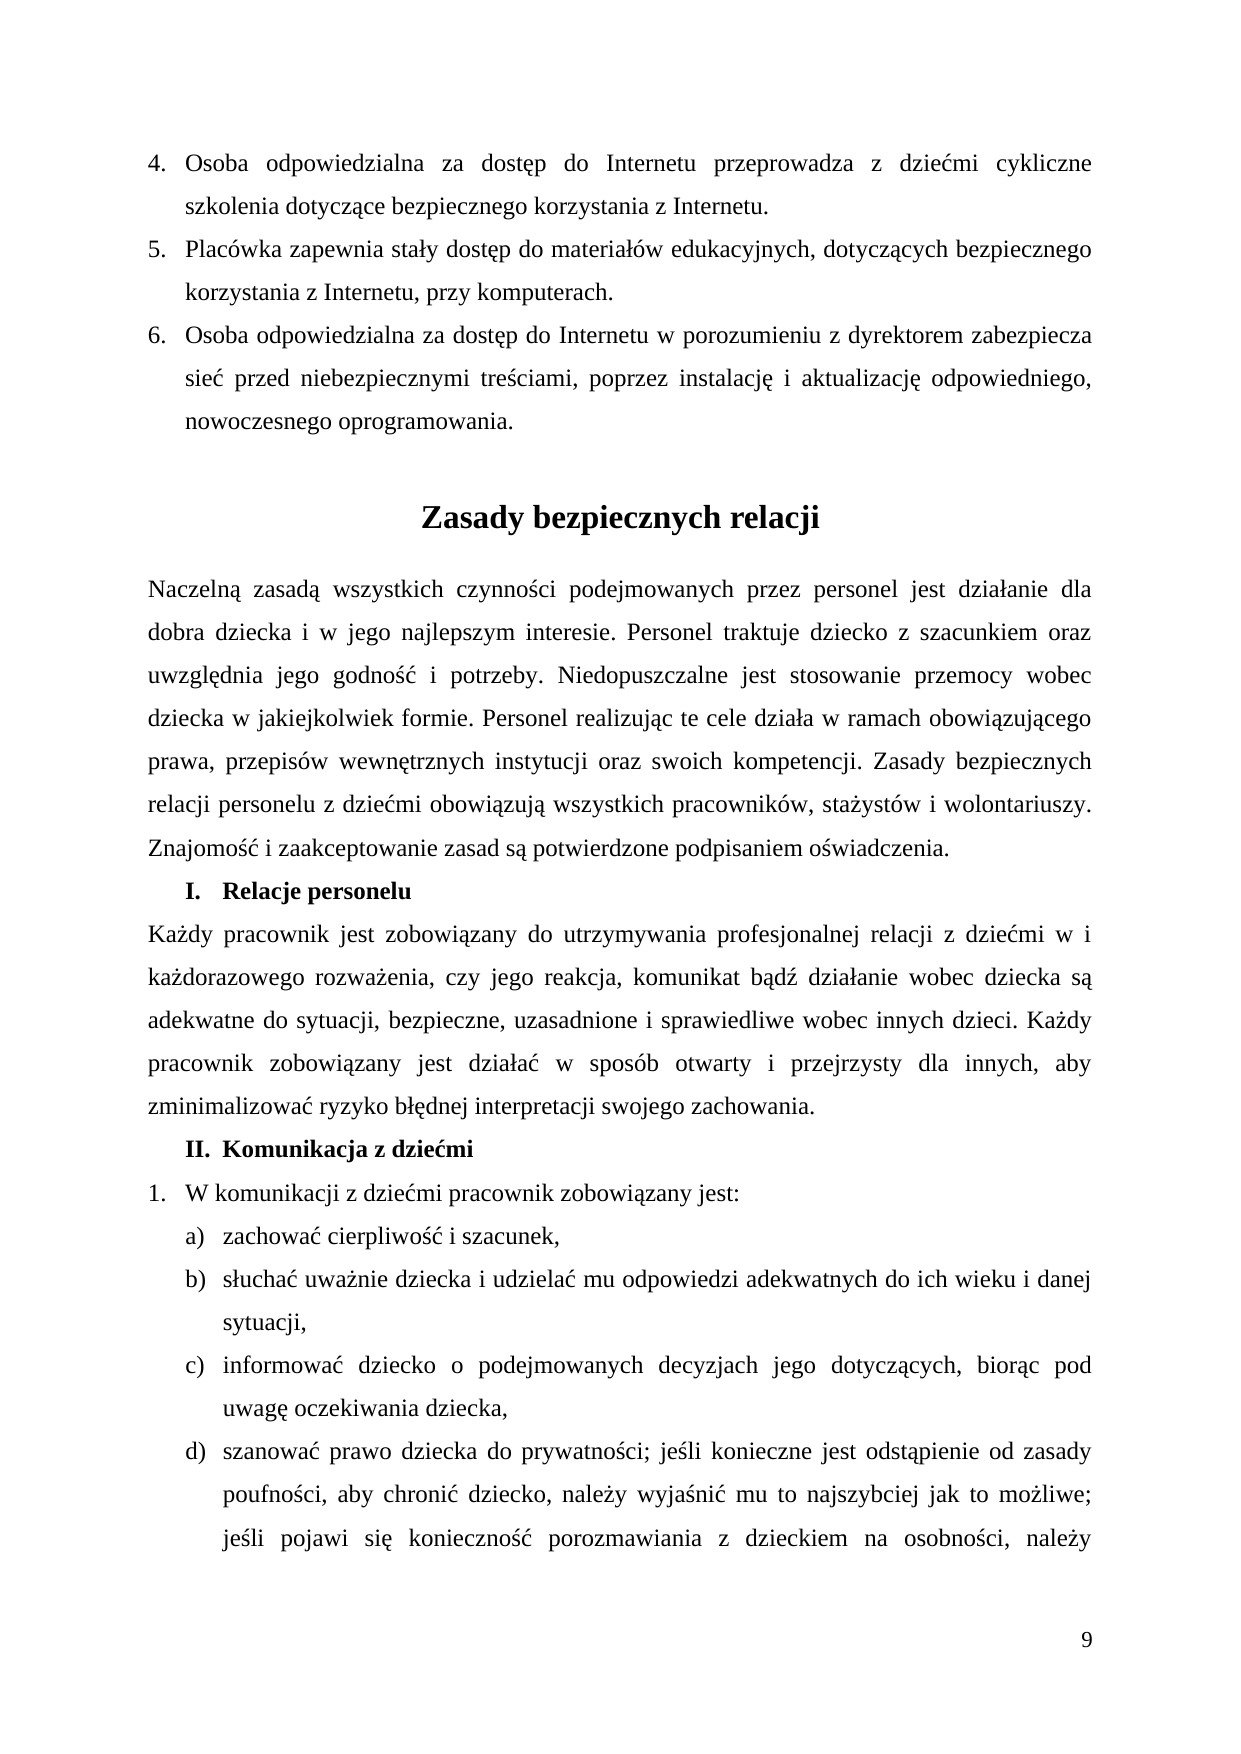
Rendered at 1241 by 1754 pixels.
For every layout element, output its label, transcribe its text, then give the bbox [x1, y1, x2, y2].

list Osoba odpowiedzialna za dostęp do Internetu przeprowadza z dziećmi cykliczne szkolenia dotyczące bezpiecznego korzystania z Internetu. [148, 148, 1093, 219]
list Osoba odpowiedzialna za dostęp do Internetu w porozumieniu z dyrektorem zabezpiecza sieć przed niebezpiecznymi treściami, poprzez instalację i aktualizację odpowiedniego, nowoczesnego oprogramowania. [148, 320, 1093, 435]
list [185, 1436, 1093, 1551]
list zachować cierpliwość i szacunek, [185, 1221, 1093, 1249]
list słuchać uważnie dziecka i udzielać mu odpowiedzi adekwatnych do ich wieku i danej sytuacji, [185, 1264, 1093, 1336]
list W komunikacji z dziećmi pracownik zobowiązany jest: [148, 1178, 1093, 1206]
text Zasady bezpiecznych relacji [148, 497, 1093, 536]
list informować dziecko o podejmowanych decyzjach jego dotyczących, biorąc pod uwagę oczekiwania dziecka, [185, 1350, 1093, 1422]
list Relacje personelu [185, 876, 1093, 904]
list Komunikacja z dziećmi [185, 1134, 1093, 1163]
text Naczelną zasadą wszystkich czynności podejmowanych przez personel jest działanie dla dobra dziecka i w jego najlepszym interesie. Personel traktuje dziecko z szacunkiem oraz uwzględnia jego godność i potrzeby. Niedopuszczalne jest stosowanie przemocy wobec dziecka w jakiejkolwiek formie. Personel realizując te cele działa w ramach obowiązującego prawa, przepisów wewnętrznych instytucji oraz swoich kompetencji. Zasady bezpiecznych relacji personelu z dziećmi obowiązują wszystkich pracowników, stażystów i wolontariuszy. Znajomość i zaakceptowanie zasad są potwierdzone podpisaniem oświadczenia. [148, 574, 1093, 861]
text Każdy pracownik jest zobowiązany do utrzymywania profesjonalnej relacji z dziećmi w i każdorazowego rozważenia, czy jego reakcja, komunikat bądź działanie wobec dziecka są adekwatne do sytuacji, bezpieczne, uzasadnione i sprawiedliwe wobec innych dzieci. Każdy pracownik zobowiązany jest działać w sposób otwarty i przejrzysty dla innych, aby zminimalizować ryzyko błędnej interpretacji swojego zachowania. [148, 919, 1093, 1120]
list Placówka zapewnia stały dostęp do materiałów edukacyjnych, dotyczących bezpiecznego korzystania z Internetu, przy komputerach. [148, 234, 1093, 306]
